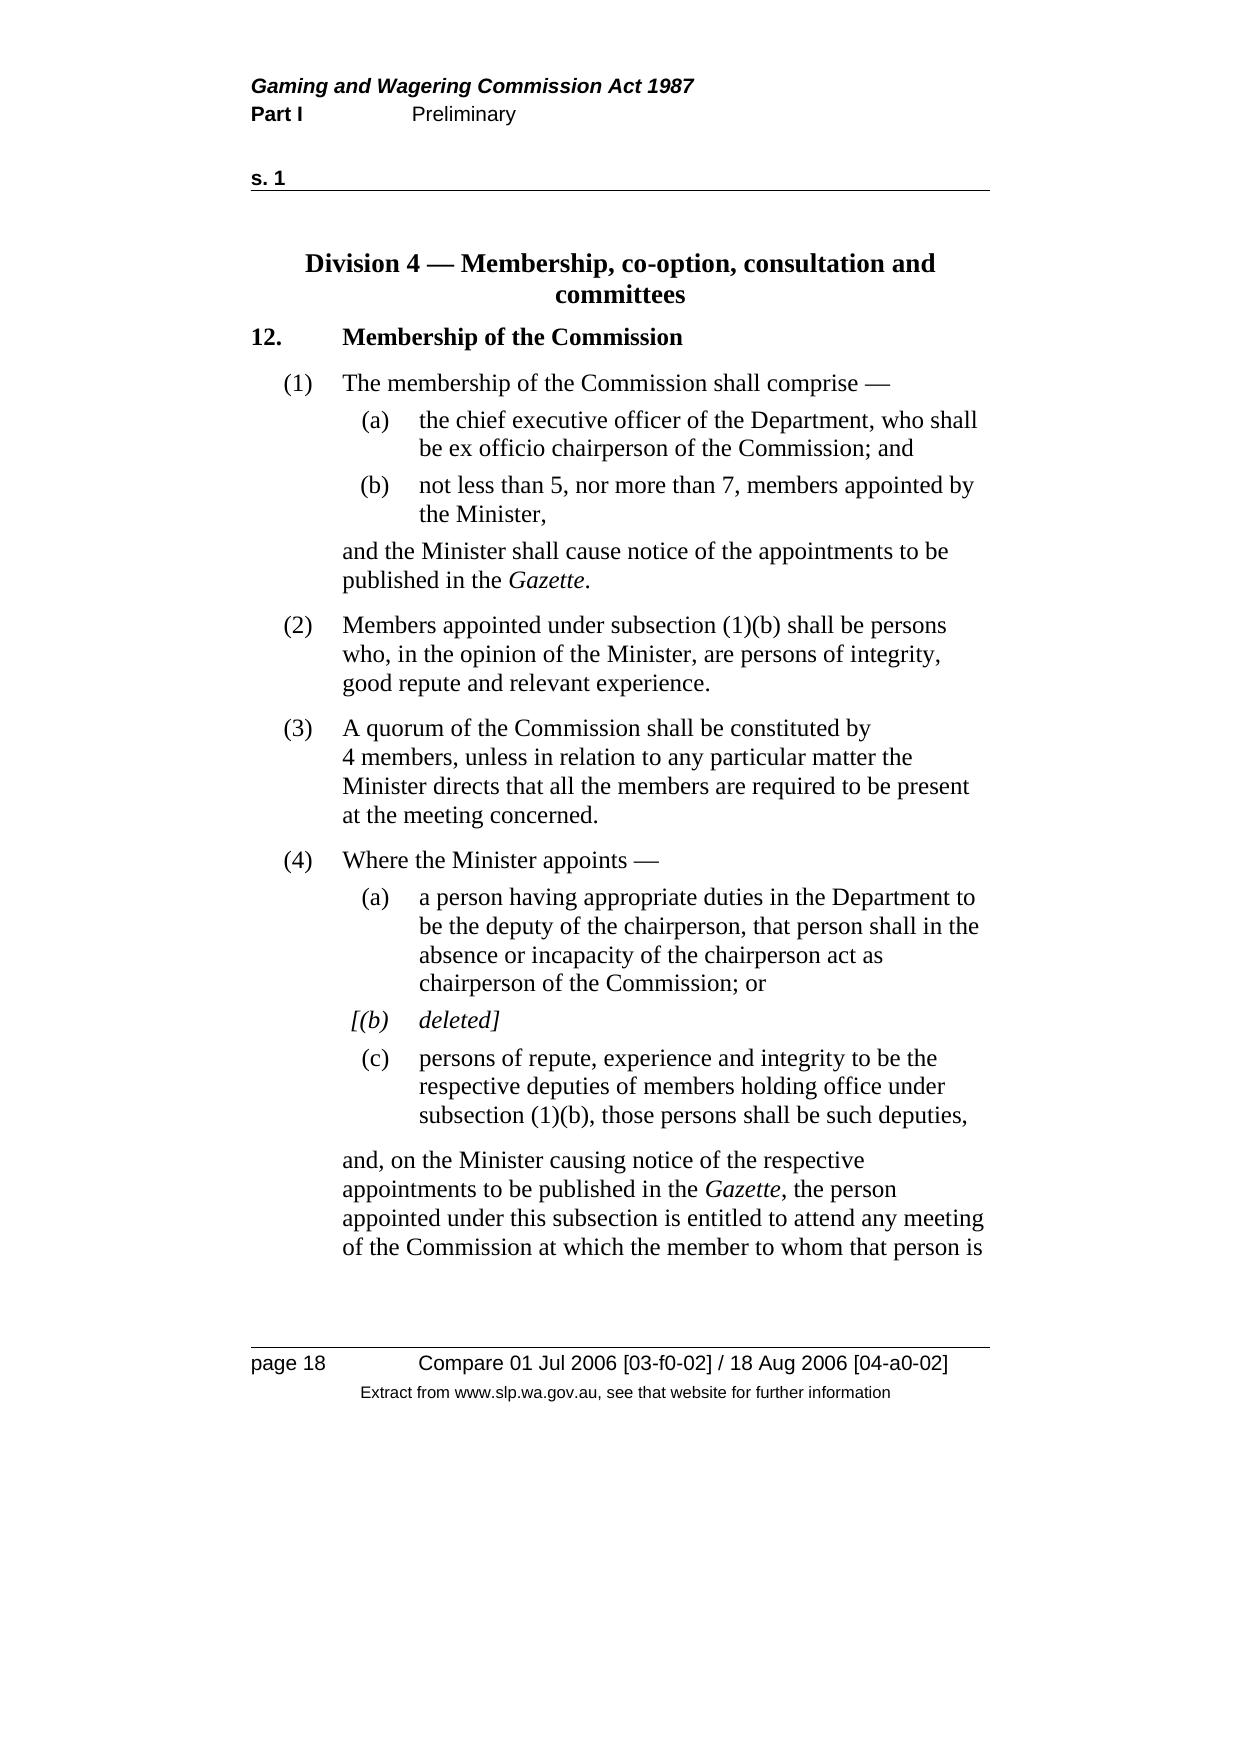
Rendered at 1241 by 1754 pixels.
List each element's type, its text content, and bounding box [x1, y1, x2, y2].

text (c) persons of repute, experience and integrity to be the respective deputies of members holding office under subsection (1)(b), those persons shall be such deputies, [251, 1043, 990, 1129]
text (a) the chief executive officer of the Department, who shall be ex officio chairperson of the Commission; and [251, 405, 990, 462]
text (3) A quorum of the Commission shall be constituted by 4 members, unless in relation to any particular matter the Minister directs that all the members are required to be present at the meeting concerned. [251, 713, 990, 828]
text and the Minister shall cause notice of the appointments to be published in the Gazette. [251, 536, 990, 594]
text [(b) deleted] [251, 1006, 990, 1034]
text (1) The membership of the Commission shall comprise — [251, 368, 990, 396]
text (a) a person having appropriate duties in the Department to be the deputy of the chairperson, that person shall in the absence or incapacity of the chairperson act as chairperson of the Commission; or [251, 882, 990, 997]
subtitle Division 4 — Membership, co-option, consultation and committees [251, 247, 990, 310]
subtitle 12. Membership of the Commission [251, 322, 990, 351]
text (b) not less than 5, nor more than 7, members appointed by the Minister, [251, 471, 990, 528]
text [251, 1146, 990, 1261]
text (2) Members appointed under subsection (1)(b) shall be persons who, in the opinion of the Minister, are persons of integrity, good repute and relevant experience. [251, 611, 990, 697]
text (4) Where the Minister appoints — [251, 845, 990, 874]
